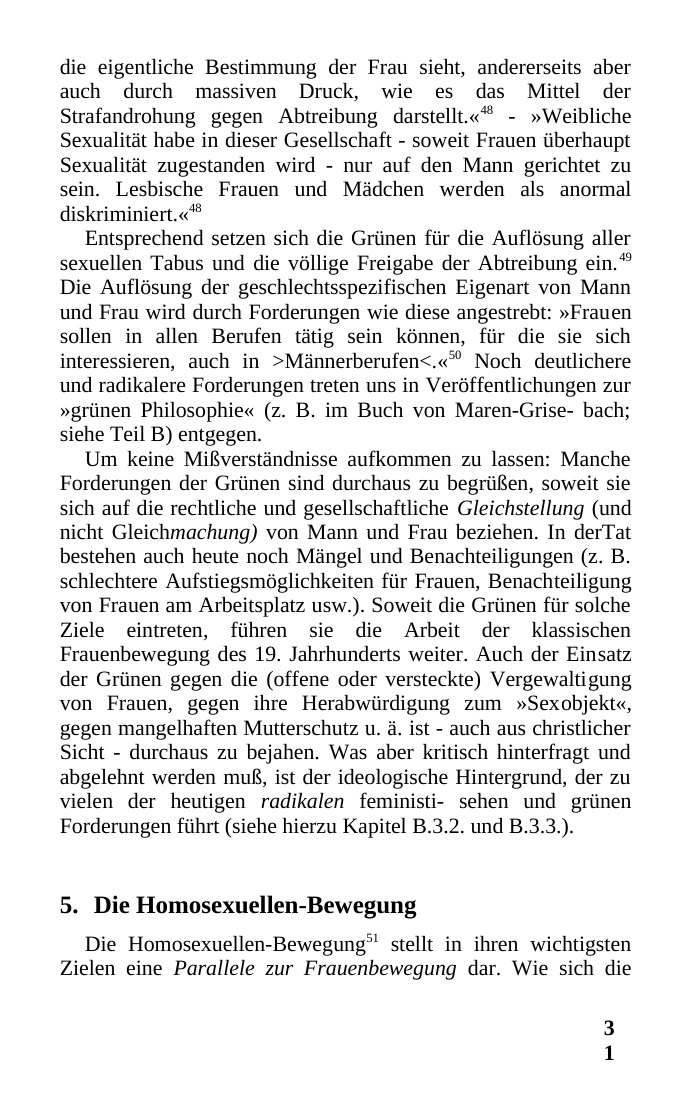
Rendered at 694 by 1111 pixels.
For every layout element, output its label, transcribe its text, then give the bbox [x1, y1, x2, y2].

text Um keine Mißverständnisse aufkommen zu lassen: Manche Forderungen der Grünen sind durchaus zu begrüßen, soweit sie sich auf die rechtliche und gesellschaftliche Gleichstellung (und nicht Gleichmachung) von Mann und Frau beziehen. In derTat bestehen auch heute noch Mängel und Benachteiligungen (z. B. schlechtere Aufstiegsmöglichkeiten für Frauen, Benachteiligung von Frauen am Arbeitsplatz usw.). Soweit die Grünen für solche Ziele eintreten, führen sie die Arbeit der klassischen Frauenbewegung des 19. Jahrhunderts weiter. Auch der Einsatz der Grünen gegen die (offene oder versteckte) Vergewaltigung von Frauen, gegen ihre Herabwürdigung zum »Sexobjekt«, gegen mangelhaften Mutterschutz u. ä. ist - auch aus christlicher Sicht - durchaus zu bejahen. Was aber kritisch hinterfragt und abgelehnt werden muß, ist der ideologische Hintergrund, der zu vielen der heutigen radikalen feministi- sehen und grünen Forderungen führt (siehe hierzu Kapitel B.3.2. und B.3.3.). [59, 446, 632, 838]
text Entsprechend setzen sich die Grünen für die Auflösung aller sexuellen Tabus und die völlige Freigabe der Abtreibung ein.49 Die Auflösung der geschlechtsspezifischen Eigenart von Mann und Frau wird durch Forderungen wie diese angestrebt: »Frauen sollen in allen Berufen tätig sein können, für die sie sich interessieren, auch in >Männerberufen<.«50 Noch deutlichere und radikalere Forderungen treten uns in Veröffentlichungen zur »grünen Philosophie« (z. B. im Buch von Maren-Grise- bach; siehe Teil B) entgegen. [59, 226, 632, 446]
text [59, 932, 632, 981]
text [59, 55, 632, 226]
subtitle Die Homosexuellen-Bewegung [59, 894, 632, 919]
